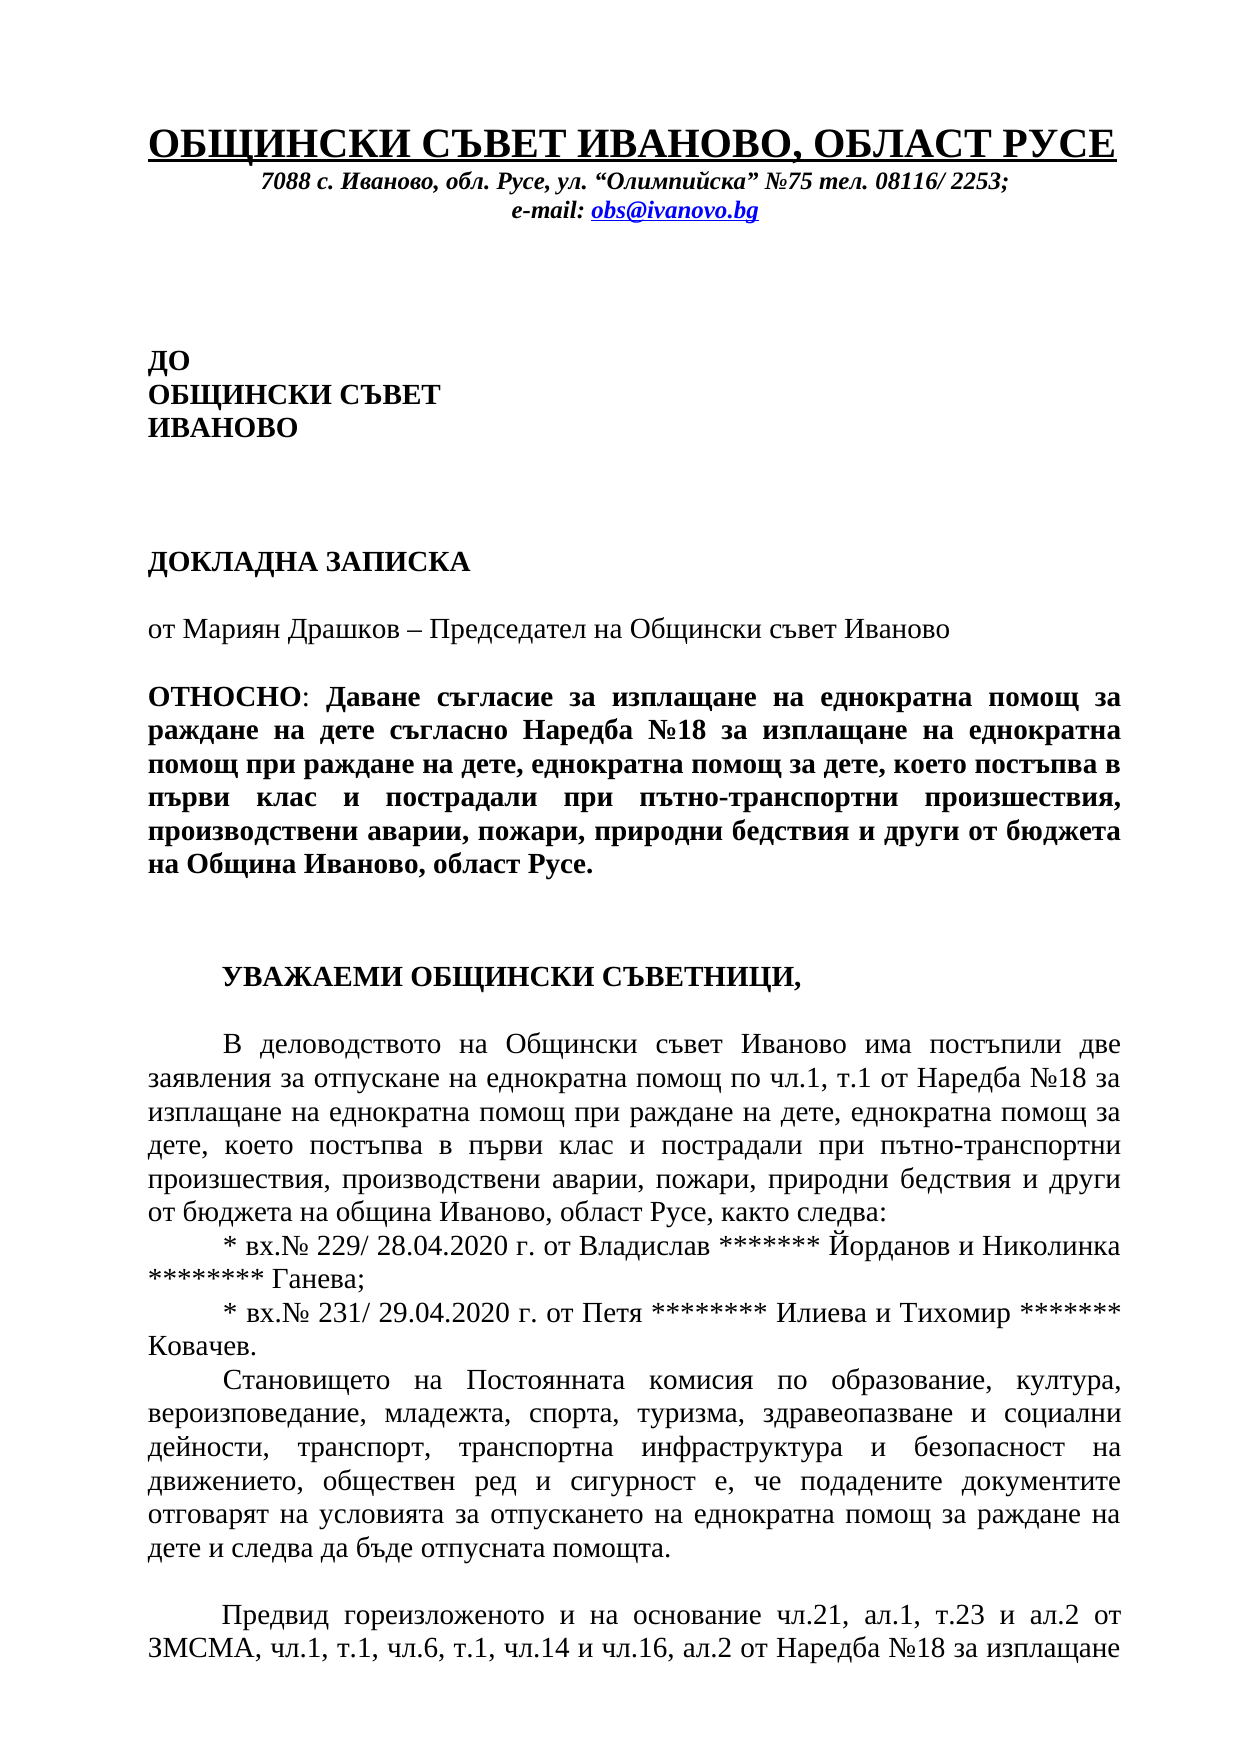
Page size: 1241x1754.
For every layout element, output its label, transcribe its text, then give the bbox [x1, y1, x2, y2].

text УВАЖАЕМИ ОБЩИНСКИ СЪВЕТНИЦИ, [148, 959, 1122, 993]
text ОБЩИНСКИ СЪВЕТ ИВАНОВО, ОБЛАСТ РУСЕ [148, 118, 1122, 166]
text 7088 с. Иваново, обл. Русе, ул. “Олимпийска” №75 тел. 08116/ 2253; [148, 166, 1122, 195]
text В деловодството на Общински съвет Иваново има постъпили две заявления за отпускане на еднократна помощ по чл.1, т.1 от Наредба №18 за изплащане на еднократна помощ при раждане на дете, еднократна помощ за дете, което постъпва в първи клас и пострадали при пътно-транспортни произшествия, производствени аварии, пожари, природни бедствия и други от бюджета на община Иваново, област Русе, както следва: [148, 1027, 1122, 1228]
text ОТНОСНО: Даване съгласие за изплащане на еднократна помощ за раждане на дете съгласно Наредба №18 за изплащане на еднократна помощ при раждане на дете, еднократна помощ за дете, което постъпва в първи клас и пострадали при пътно-транспортни произшествия, производствени аварии, пожари, природни бедствия и други от бюджета на Община Иваново, област Русе. [148, 679, 1122, 880]
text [148, 1597, 1122, 1664]
text Становището на Постоянната комисия по образование, култура, вероизповедание, младежта, спорта, туризма, здравеопазване и социални дейности, транспорт, транспортна инфраструктура и безопасност на движението, обществен ред и сигурност е, че подадените документите отговарят на условията за отпускането на еднократна помощ за раждане на дете и следва да бъде отпусната помощта. [148, 1362, 1122, 1563]
text от Мариян Драшков – Председател на Общински съвет Иваново [148, 612, 1122, 645]
text ДО [148, 343, 1122, 377]
text * вх.№ 229/ 28.04.2020 г. от Владислав ******* Йорданов и Николинка ******** Ганева; [148, 1228, 1122, 1295]
text ОБЩИНСКИ СЪВЕТ [148, 377, 1122, 410]
text * вх.№ 231/ 29.04.2020 г. от Петя ******** Илиева и Тихомир ******* Ковачев. [148, 1295, 1122, 1362]
text e-mail: obs@ivanovo.bg [148, 195, 1122, 223]
text ИВАНОВО [148, 410, 1122, 444]
text ДОКЛАДНА ЗАПИСКА [148, 544, 1122, 578]
